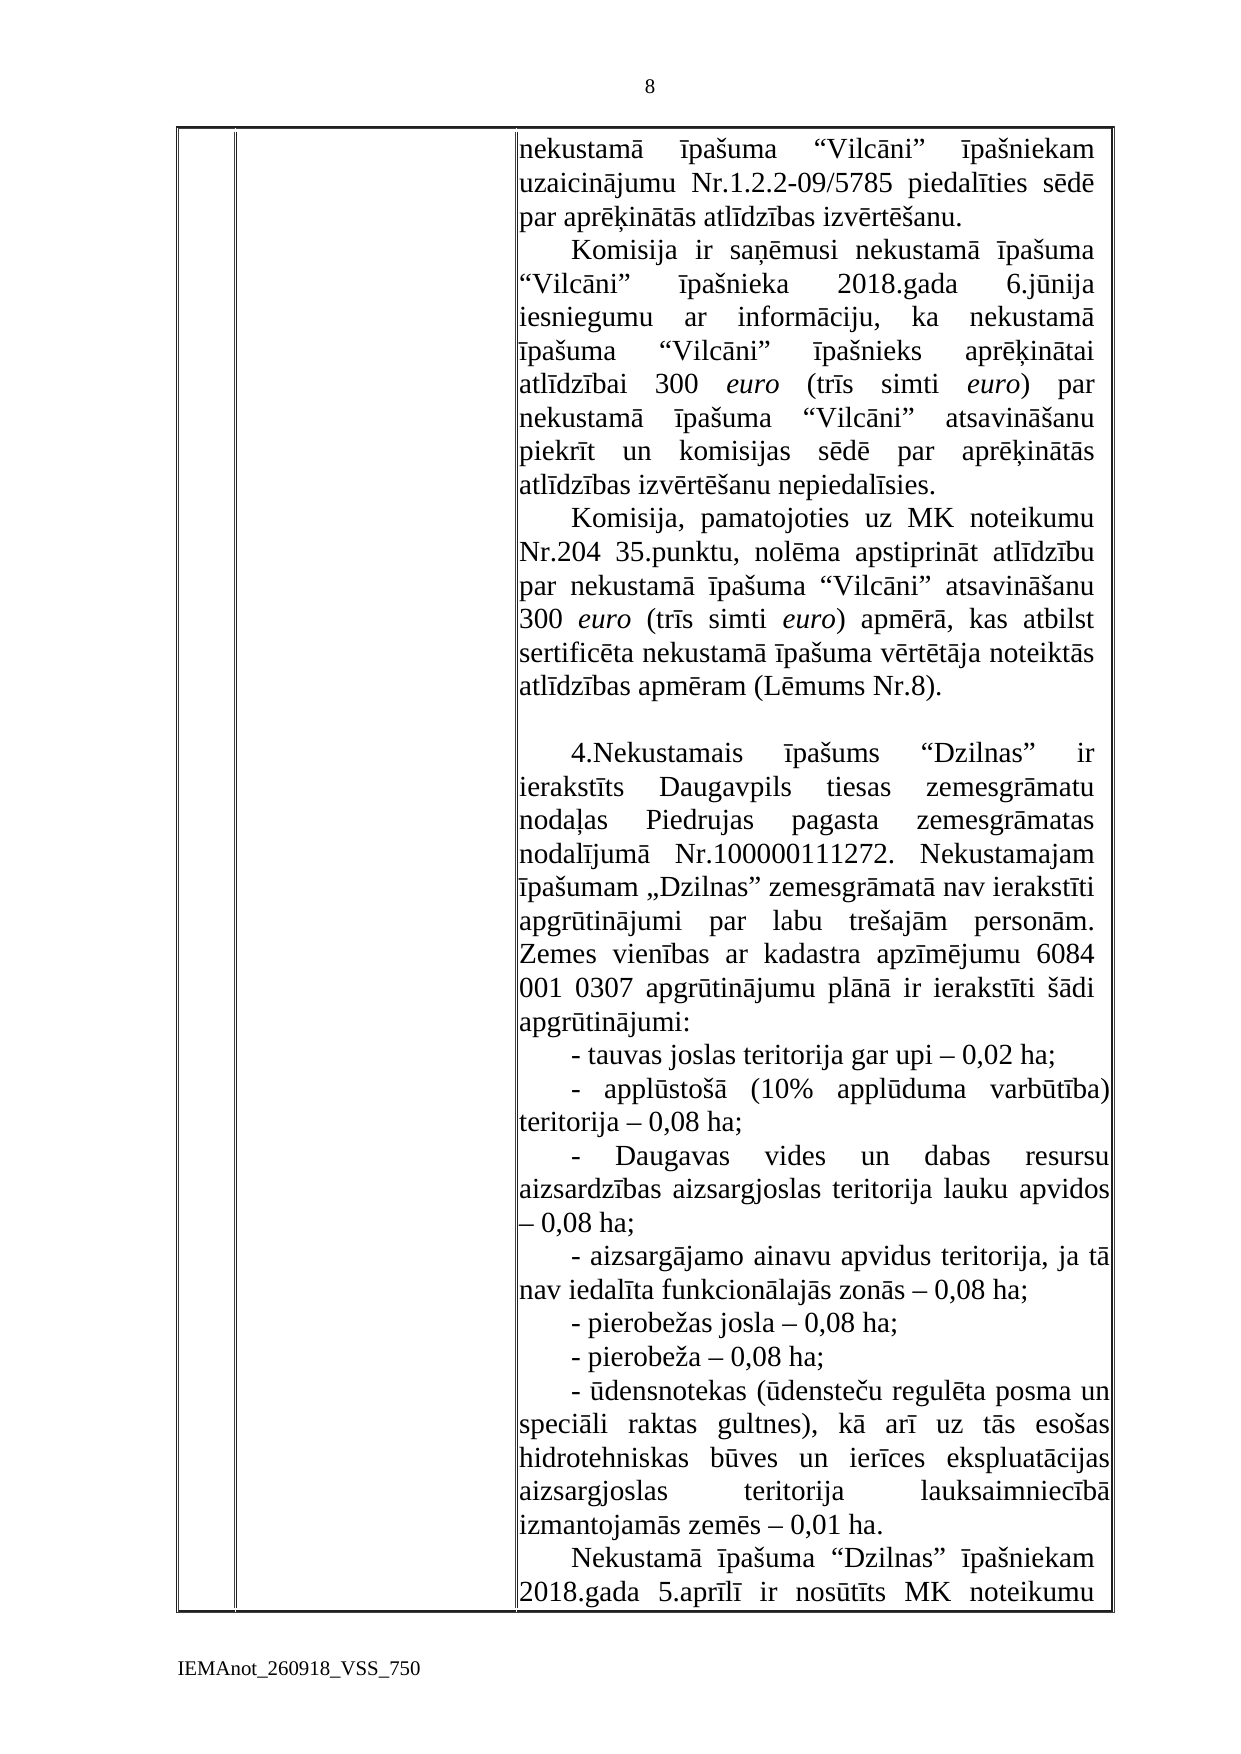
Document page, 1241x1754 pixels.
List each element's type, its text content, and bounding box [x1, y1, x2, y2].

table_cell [516, 129, 1111, 1610]
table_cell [236, 129, 516, 1610]
table_cell 2. [179, 129, 236, 1610]
